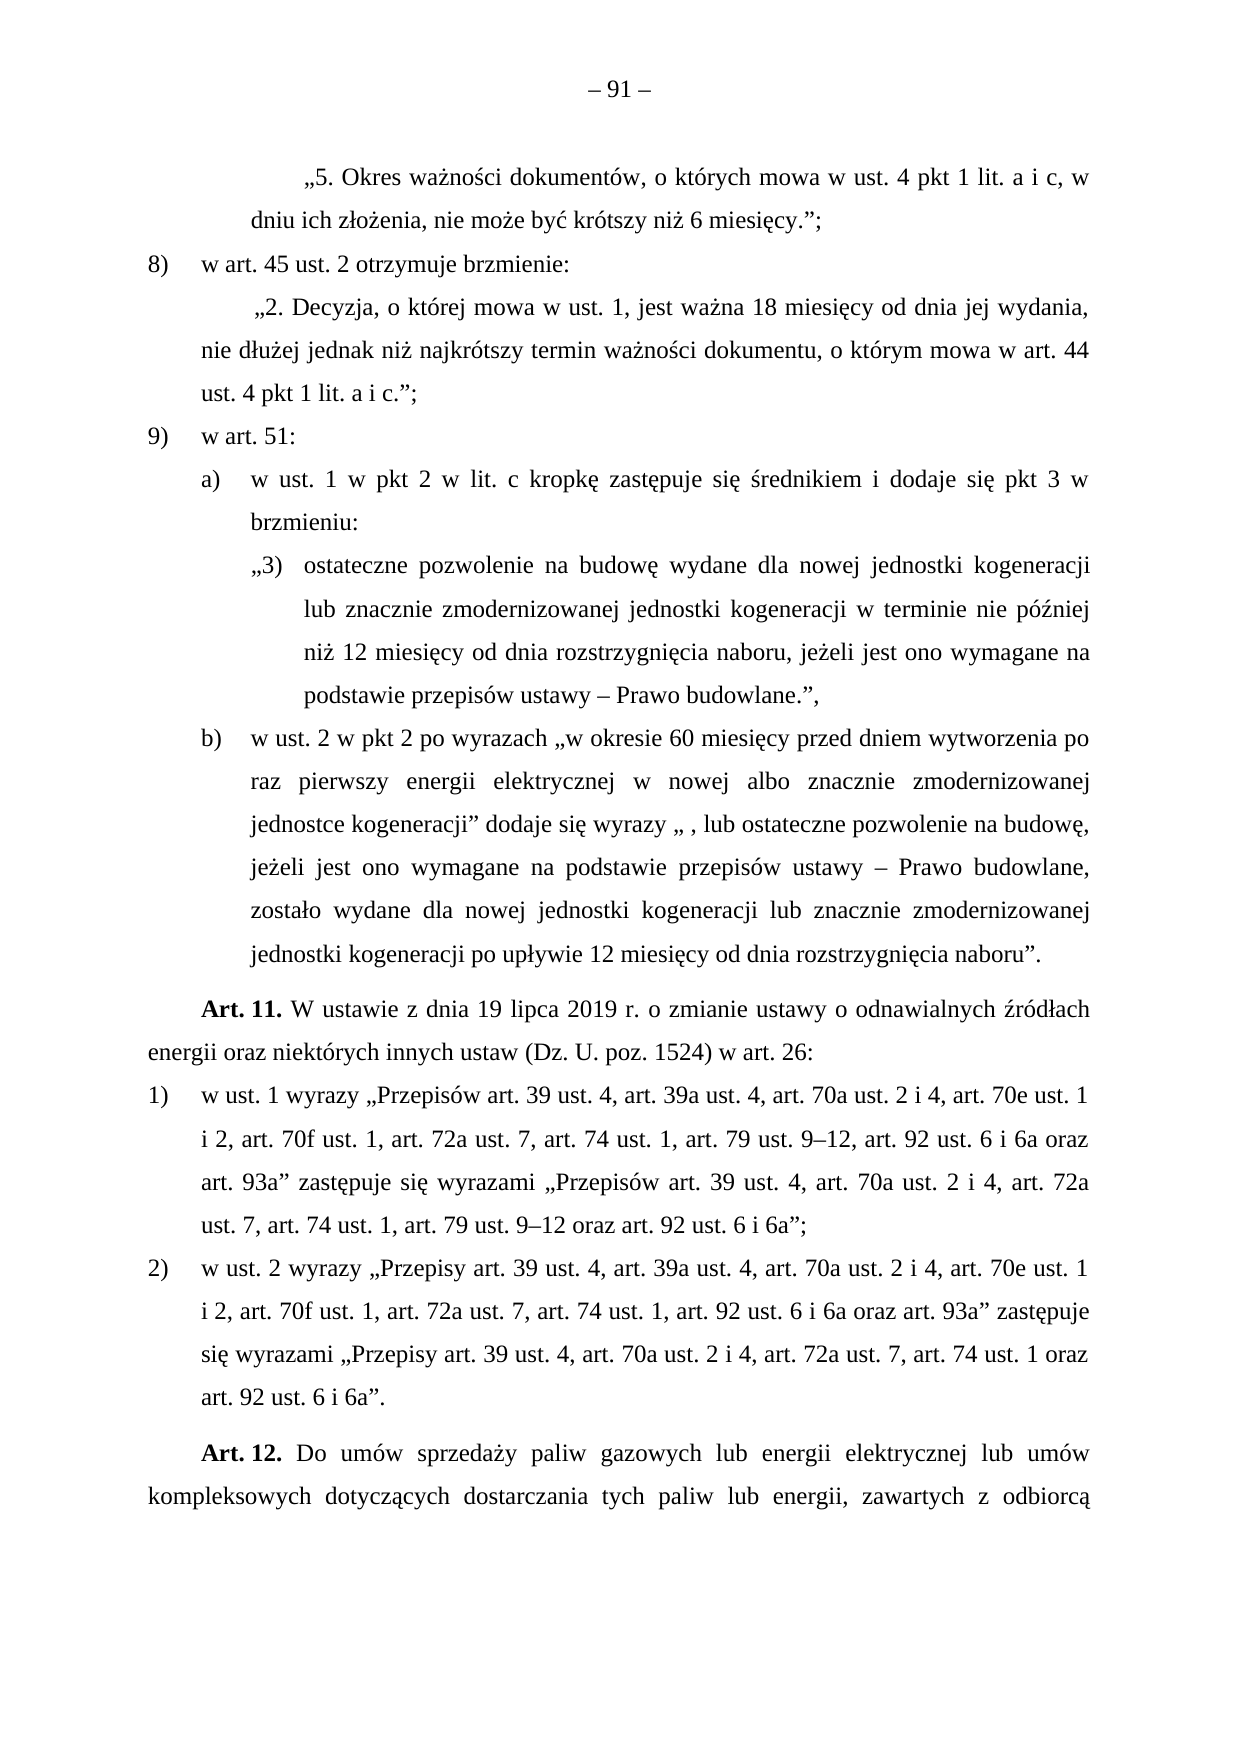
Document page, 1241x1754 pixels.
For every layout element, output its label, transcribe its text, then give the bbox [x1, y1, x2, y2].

text a) w ust. 1 w pkt 2 w lit. c kropkę zastępuje się średnikiem i dodaje się pkt 3 w brzmieniu: [201, 464, 1091, 536]
text Art. 11. W ustawie z dnia 19 lipca 2019 r. o zmianie ustawy o odnawialnych źródłach energii oraz niektórych innych ustaw (Dz. U. poz. 1524) w art. 26: [148, 994, 1091, 1066]
text 1) w ust. 1 wyrazy „Przepisów art. 39 ust. 4, art. 39a ust. 4, art. 70a ust. 2 i 4, art. 70e ust. 1 i 2, art. 70f ust. 1, art. 72a ust. 7, art. 74 ust. 1, art. 79 ust. 9–12, art. 92 ust. 6 i 6a oraz art. 93a” zastępuje się wyrazami „Przepisów art. 39 ust. 4, art. 70a ust. 2 i 4, art. 72a ust. 7, art. 74 ust. 1, art. 79 ust. 9–12 oraz art. 92 ust. 6 i 6a”; [148, 1081, 1091, 1239]
text „2. Decyzja, o której mowa w ust. 1, jest ważna 18 miesięcy od dnia jej wydania, nie dłużej jednak niż najkrótszy termin ważności dokumentu, o którym mowa w art. 44 ust. 4 pkt 1 lit. a i c.”; [201, 292, 1091, 407]
text 8) w art. 45 ust. 2 otrzymuje brzmienie: [148, 249, 1091, 277]
text 2) w ust. 2 wyrazy „Przepisy art. 39 ust. 4, art. 39a ust. 4, art. 70a ust. 2 i 4, art. 70e ust. 1 i 2, art. 70f ust. 1, art. 72a ust. 7, art. 74 ust. 1, art. 92 ust. 6 i 6a oraz art. 93a” zastępuje się wyrazami „Przepisy art. 39 ust. 4, art. 70a ust. 2 i 4, art. 72a ust. 7, art. 74 ust. 1 oraz art. 92 ust. 6 i 6a”. [148, 1253, 1091, 1411]
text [148, 1438, 1091, 1510]
text b) w ust. 2 w pkt 2 po wyrazach „w okresie 60 miesięcy przed dniem wytworzenia po raz pierwszy energii elektrycznej w nowej albo znacznie zmodernizowanej jednostce kogeneracji” dodaje się wyrazy „ , lub ostateczne pozwolenie na budowę, jeżeli jest ono wymagane na podstawie przepisów ustawy – Prawo budowlane, zostało wydane dla nowej jednostki kogeneracji lub znacznie zmodernizowanej jednostki kogeneracji po upływie 12 miesięcy od dnia rozstrzygnięcia naboru”. [201, 723, 1091, 967]
text „5. Okres ważności dokumentów, o których mowa w ust. 4 pkt 1 lit. a i c, w dniu ich złożenia, nie może być krótszy niż 6 miesięcy.”; [251, 162, 1091, 234]
text „3) ostateczne pozwolenie na budowę wydane dla nowej jednostki kogeneracji lub znacznie zmodernizowanej jednostki kogeneracji w terminie nie później niż 12 miesięcy od dnia rozstrzygnięcia naboru, jeżeli jest ono wymagane na podstawie przepisów ustawy – Prawo budowlane.”, [251, 551, 1091, 709]
text 9) w art. 51: [148, 421, 1091, 450]
